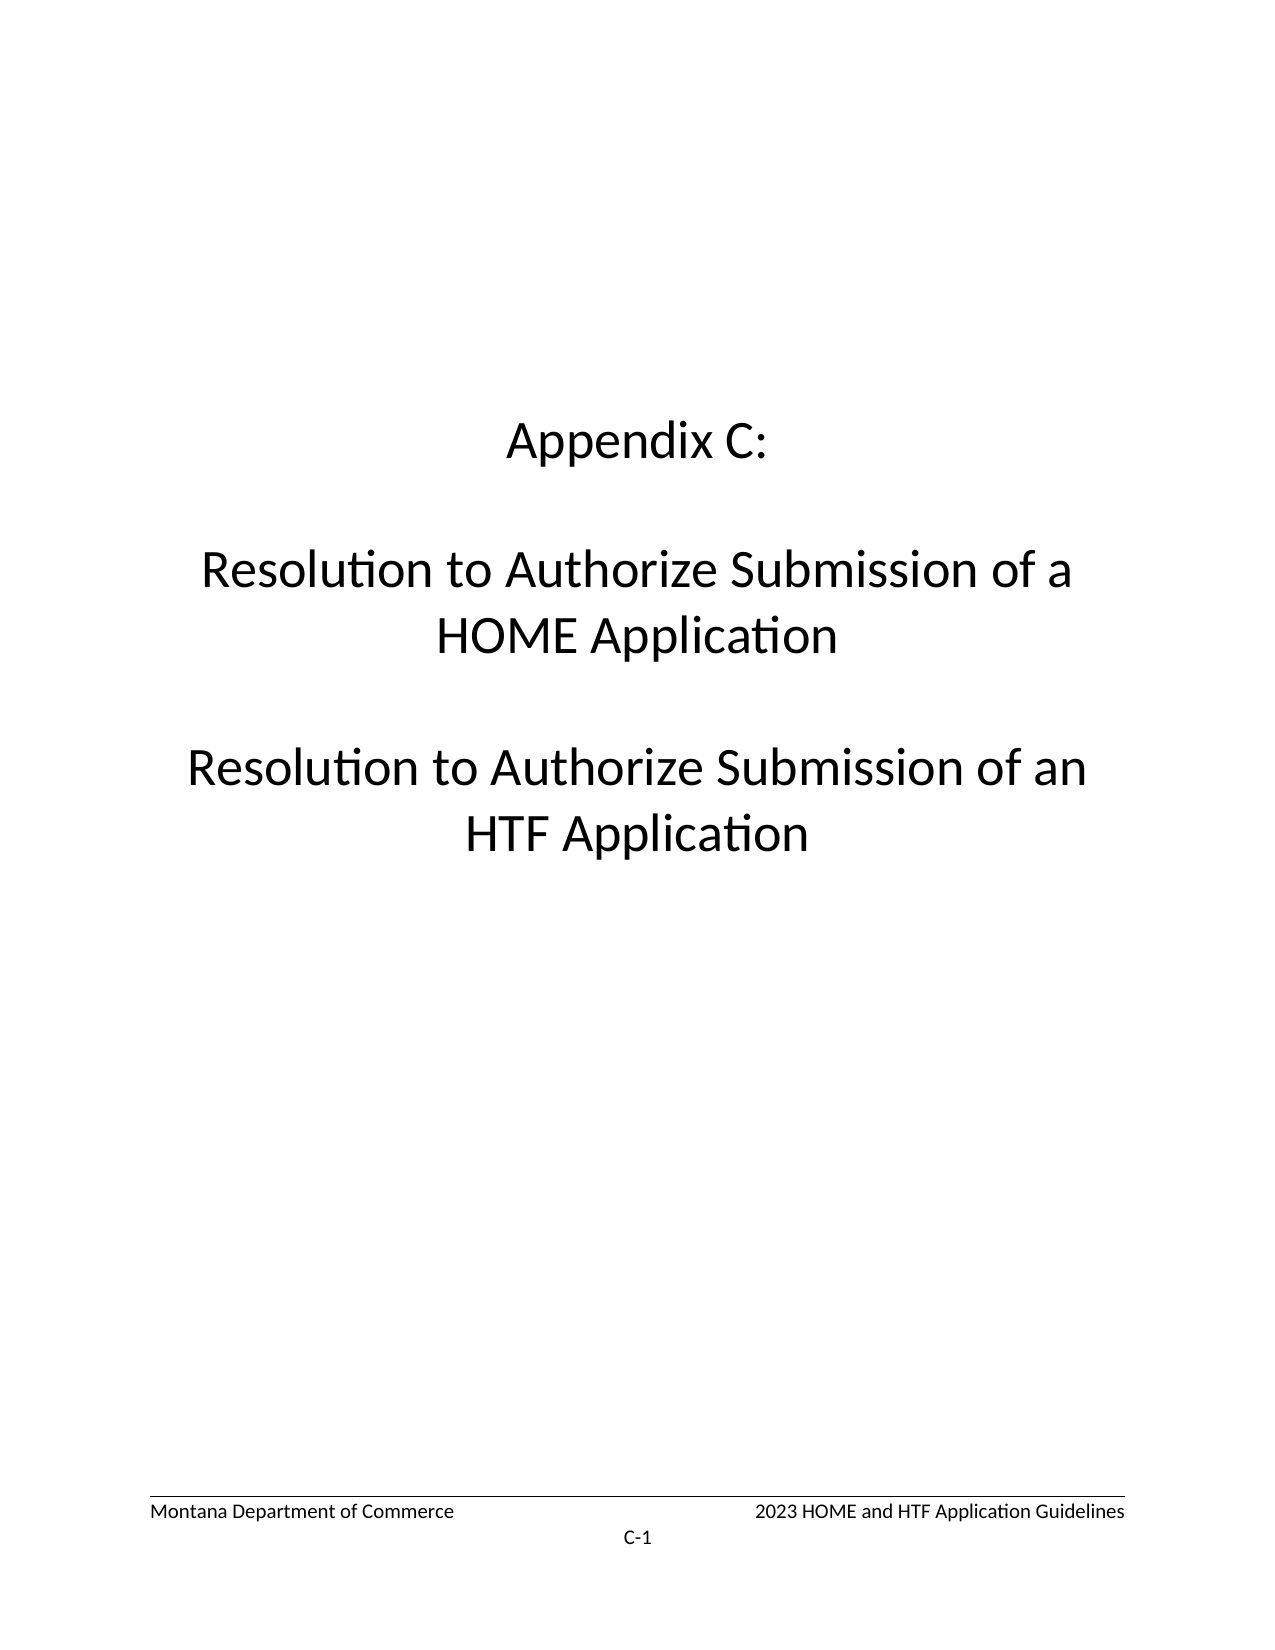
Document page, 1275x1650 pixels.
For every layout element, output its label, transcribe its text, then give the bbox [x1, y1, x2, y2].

text Appendix C: [150, 406, 1125, 472]
text Resolution to Authorize Submission of an HTF Application [150, 733, 1125, 865]
text Resolution to Authorize Submission of a HOME Application [150, 534, 1125, 667]
